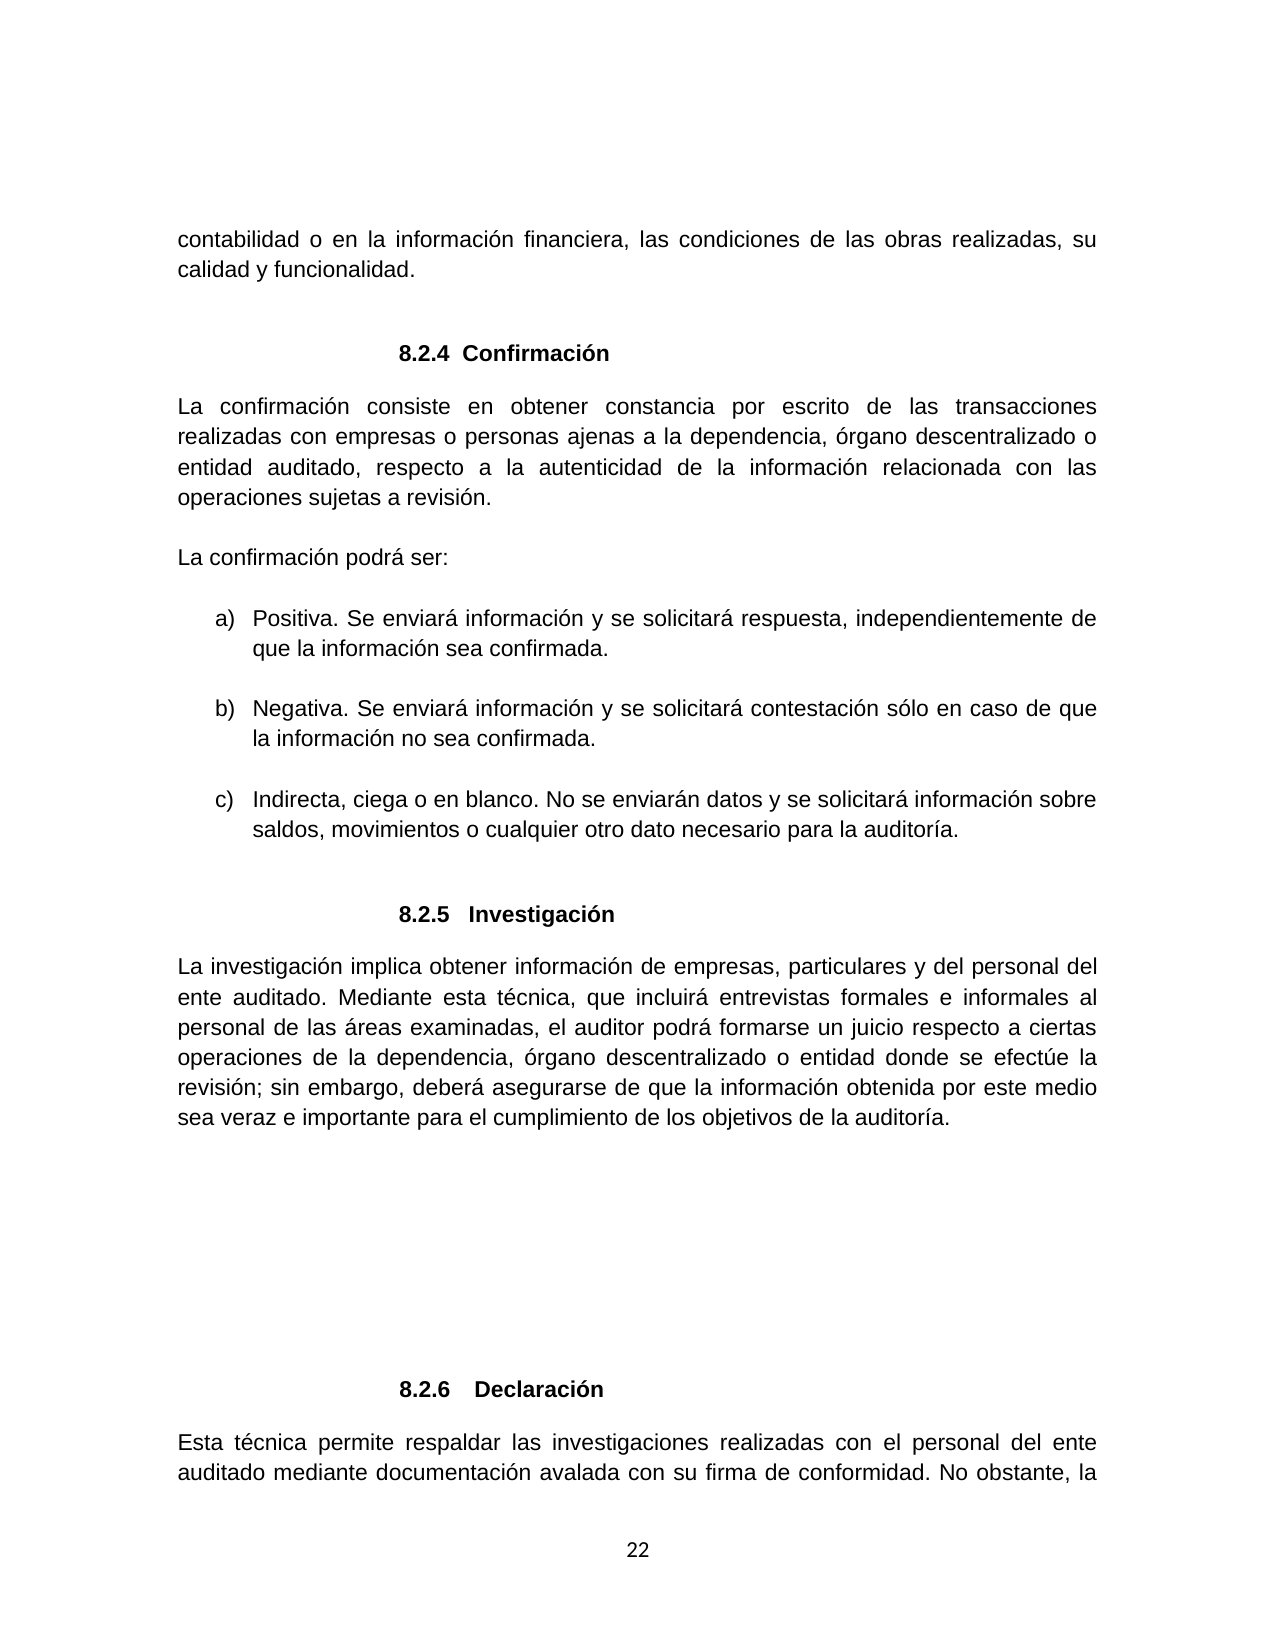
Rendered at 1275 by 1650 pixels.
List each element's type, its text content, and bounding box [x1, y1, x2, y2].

text 8.2.4 Confirmación [325, 340, 1098, 367]
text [177, 226, 1098, 282]
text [177, 1429, 1098, 1486]
list Negativa. Se enviará información y se solicitará contestación sólo en caso de que la información no sea confirmada. [215, 695, 1098, 752]
text La confirmación podrá ser: [177, 544, 1098, 571]
list Positiva. Se enviará información y se solicitará respuesta, independientemente de que la información sea confirmada. [215, 604, 1098, 661]
text La investigación implica obtener información de empresas, particulares y del personal del ente auditado. Mediante esta técnica, que incluirá entrevistas formales e informales al personal de las áreas examinadas, el auditor podrá formarse un juicio respecto a ciertas operaciones de la dependencia, órgano descentralizado o entidad donde se efectúe la revisión; sin embargo, deberá asegurarse de que la información obtenida por este medio sea veraz e importante para el cumplimiento de los objetivos de la auditoría. [177, 953, 1098, 1131]
list Indirecta, ciega o en blanco. No se enviarán datos y se solicitará información sobre saldos, movimientos o cualquier otro dato necesario para la auditoría. [215, 786, 1098, 842]
text La confirmación consiste en obtener constancia por escrito de las transacciones realizadas con empresas o personas ajenas a la dependencia, órgano descentralizado o entidad auditado, respecto a la autenticidad de la información relacionada con las operaciones sujetas a revisión. [177, 393, 1098, 510]
text 8.2.5 Investigación [325, 901, 1098, 927]
list Declaración [399, 1376, 1098, 1403]
